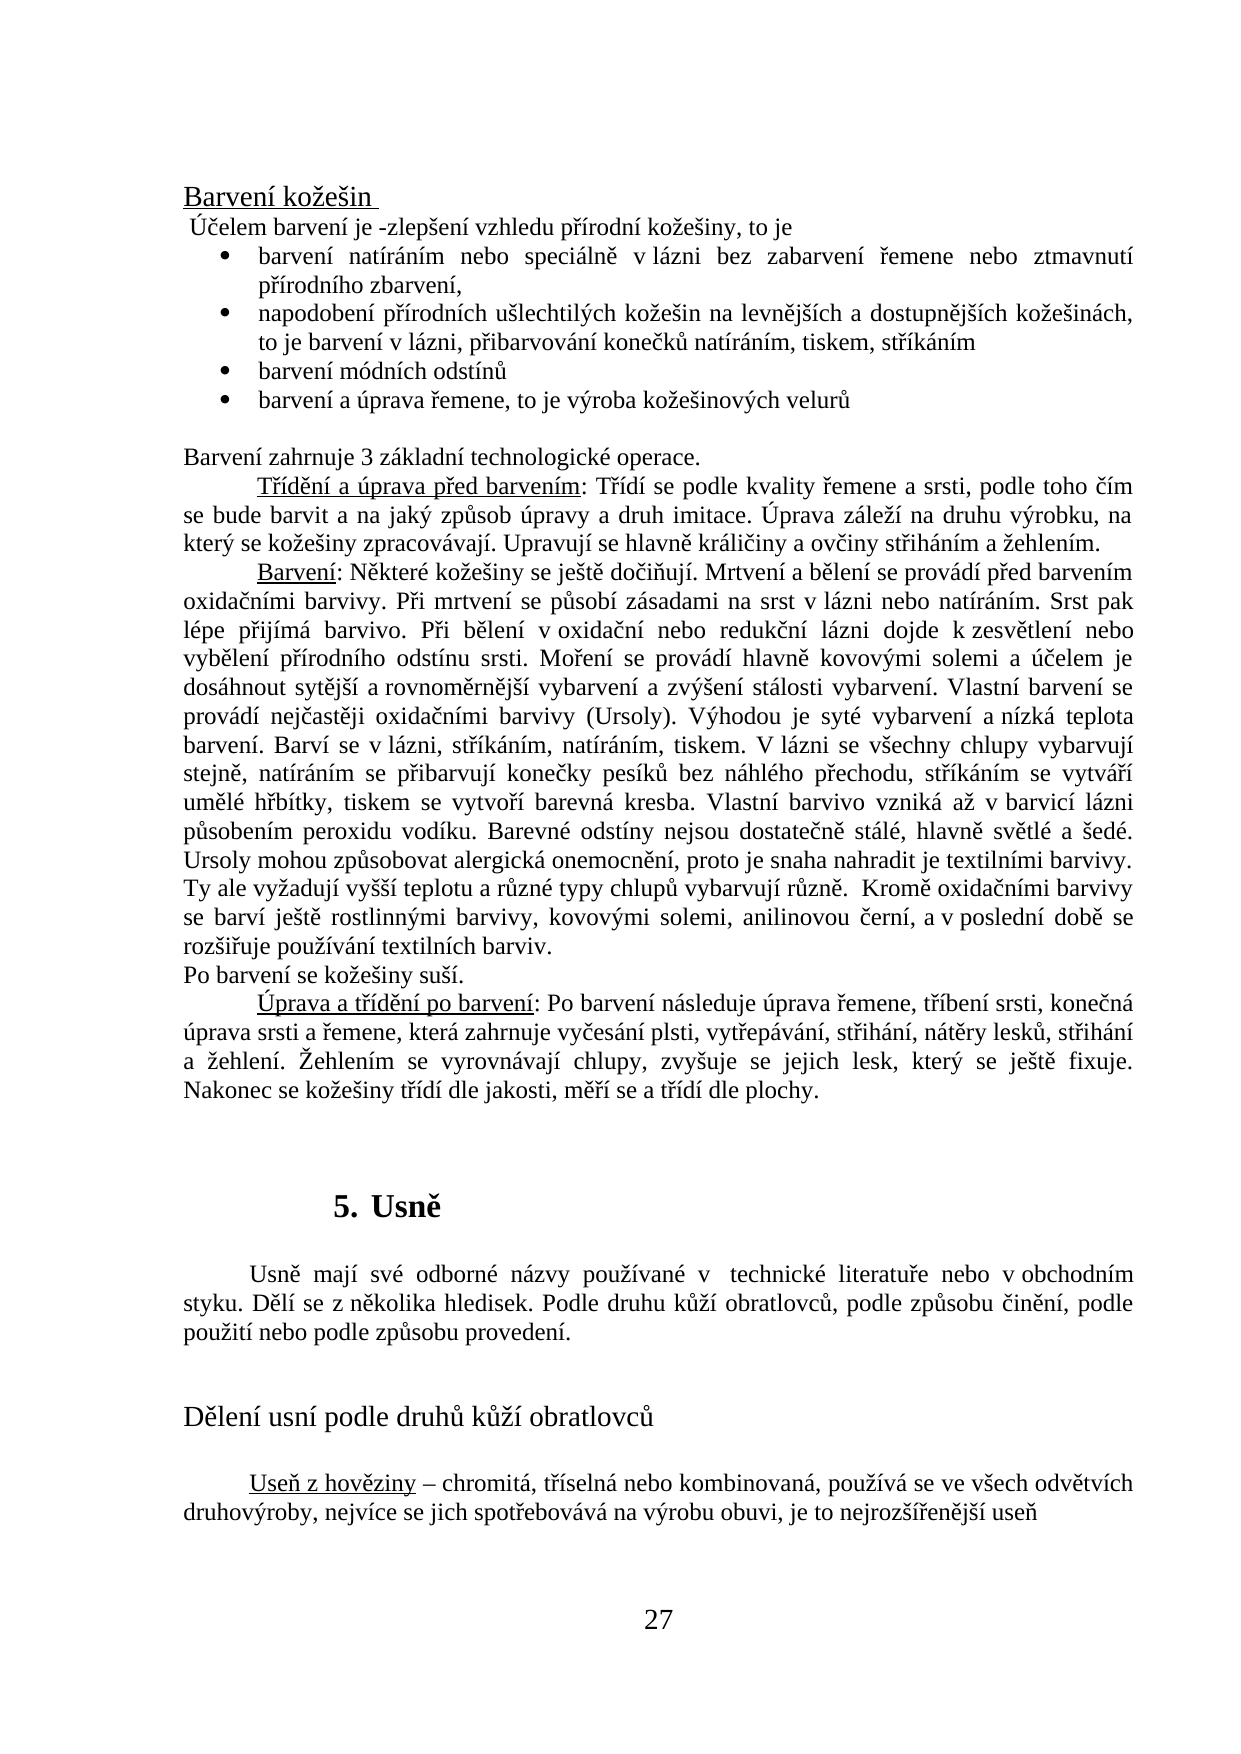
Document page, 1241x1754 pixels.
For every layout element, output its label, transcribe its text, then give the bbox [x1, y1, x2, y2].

list napodobení přírodních ušlechtilých kožešin na levnějších a dostupnějších kožešinách, to je barvení v lázni, přibarvování konečků natíráním, tiskem, stříkáním [221, 298, 1134, 356]
text Barvení kožešin [183, 179, 1134, 212]
text Třídění a úprava před barvením: Třídí se podle kvality řemene a srsti, podle toho čím se bude barvit a na jaký způsob úpravy a druh imitace. Úprava záleží na druhu výrobku, na který se kožešiny zpracovávají. Upravují se hlavně králičiny a ovčiny střiháním a žehlením. [183, 471, 1134, 557]
text Barvení: Některé kožešiny se ještě dočiňují. Mrtvení a bělení se provádí před barvením oxidačními barvivy. Při mrtvení se působí zásadami na srst v lázni nebo natíráním. Srst pak lépe přijímá barvivo. Při bělení v oxidační nebo redukční lázni dojde k zesvětlení nebo vybělení přírodního odstínu srsti. Moření se provádí hlavně kovovými solemi a účelem je dosáhnout sytější a rovnoměrnější vybarvení a zvýšení stálosti vybarvení. Vlastní barvení se provádí nejčastěji oxidačními barvivy (Ursoly). Výhodou je syté vybarvení a nízká teplota barvení. Barví se v lázni, stříkáním, natíráním, tiskem. V lázni se všechny chlupy vybarvují stejně, natíráním se přibarvují konečky pesíků bez náhlého přechodu, stříkáním se vytváří umělé hřbítky, tiskem se vytvoří barevná kresba. Vlastní barvivo vzniká až v barvicí lázni působením peroxidu vodíku. Barevné odstíny nejsou dostatečně stálé, hlavně světlé a šedé. Ursoly mohou způsobovat alergická onemocnění, proto je snaha nahradit je textilními barvivy. Ty ale vyžadují vyšší teplotu a různé typy chlupů vybarvují různě. Kromě oxidačními barvivy se barví ještě rostlinnými barvivy, kovovými solemi, anilinovou černí, a v poslední době se rozšiřuje používání textilních barviv. [183, 557, 1134, 960]
subtitle Dělení usní podle druhů kůží obratlovců [183, 1399, 1134, 1433]
text Úprava a třídění po barvení: Po barvení následuje úprava řemene, tříbení srsti, konečná úprava srsti a řemene, která zahrnuje vyčesání plsti, vytřepávání, střihání, nátěry lesků, střihání a žehlení. Žehlením se vyrovnávají chlupy, zvyšuje se jejich lesk, který se ještě fixuje. Nakonec se kožešiny třídí dle jakosti, měří se a třídí dle plochy. [183, 988, 1134, 1103]
text Useň z hověziny – chromitá, tříselná nebo kombinovaná, používá se ve všech odvětvích druhovýroby, nejvíce se jich spotřebovává na výrobu obuvi, je to nejrozšířenější useň [183, 1468, 1134, 1525]
text Účelem barvení je -zlepšení vzhledu přírodní kožešiny, to je [183, 212, 1134, 241]
text Po barvení se kožešiny suší. [183, 960, 1134, 988]
list barvení a úprava řemene, to je výroba kožešinových velurů [221, 385, 1134, 413]
text Barvení zahrnuje 3 základní technologické operace. [183, 442, 1134, 471]
text Usně mají své odborné názvy používané v technické literatuře nebo v obchodním styku. Dělí se z několika hledisek. Podle druhu kůží obratlovců, podle způsobu činění, podle použití nebo podle způsobu provedení. [183, 1259, 1134, 1346]
subtitle Usně [333, 1186, 1134, 1224]
list barvení natíráním nebo speciálně v lázni bez zabarvení řemene nebo ztmavnutí přírodního zbarvení, [221, 241, 1134, 298]
list barvení módních odstínů [221, 356, 1134, 385]
